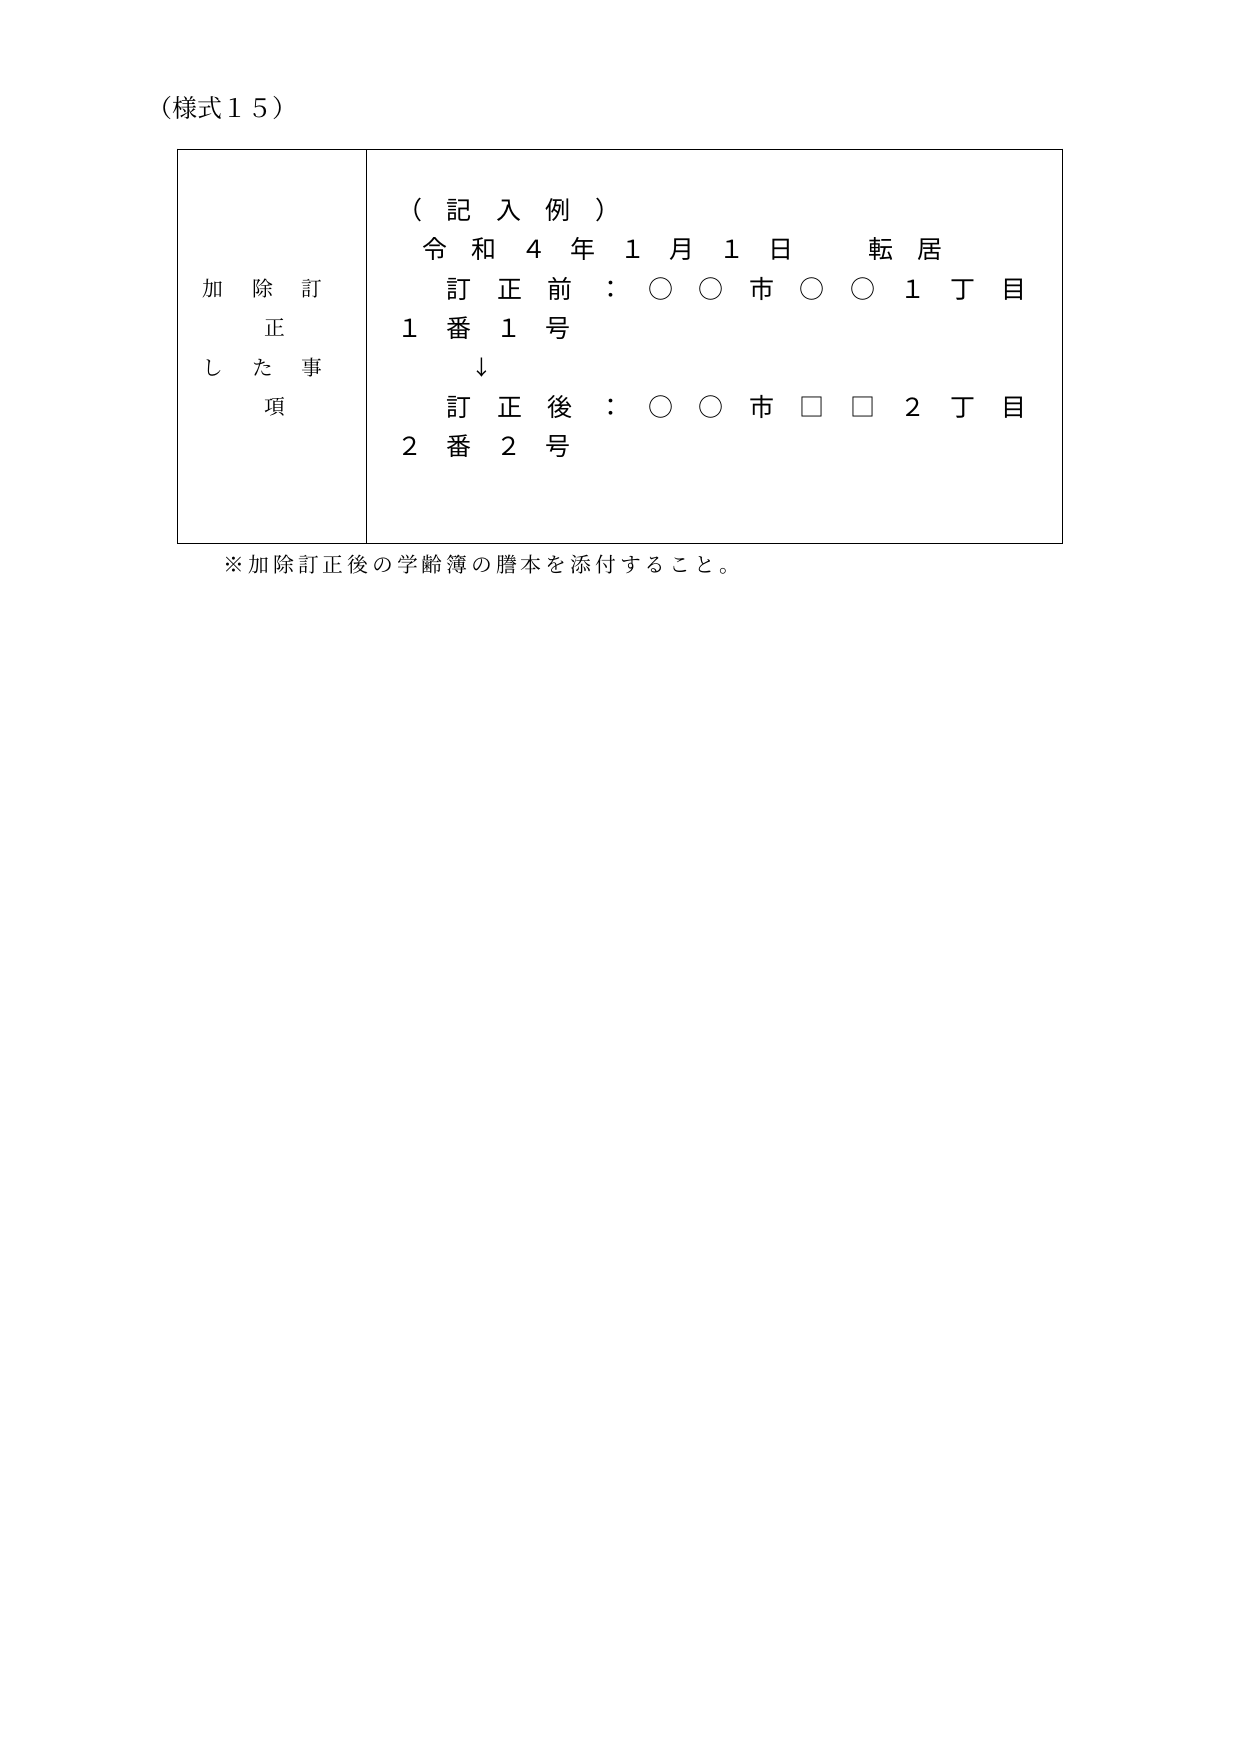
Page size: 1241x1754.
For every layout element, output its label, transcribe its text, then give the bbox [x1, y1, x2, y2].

table_cell 加除訂正 した事項 [178, 150, 366, 543]
table_cell （記入例） 令和４年１月１日 転居 訂正前：○○市○○１丁目１番１号 ↓ 訂正後：○○市□□２丁目２番２号 [367, 150, 1062, 543]
text ※加除訂正後の学齢簿の謄本を添付すること。 [149, 544, 1091, 583]
